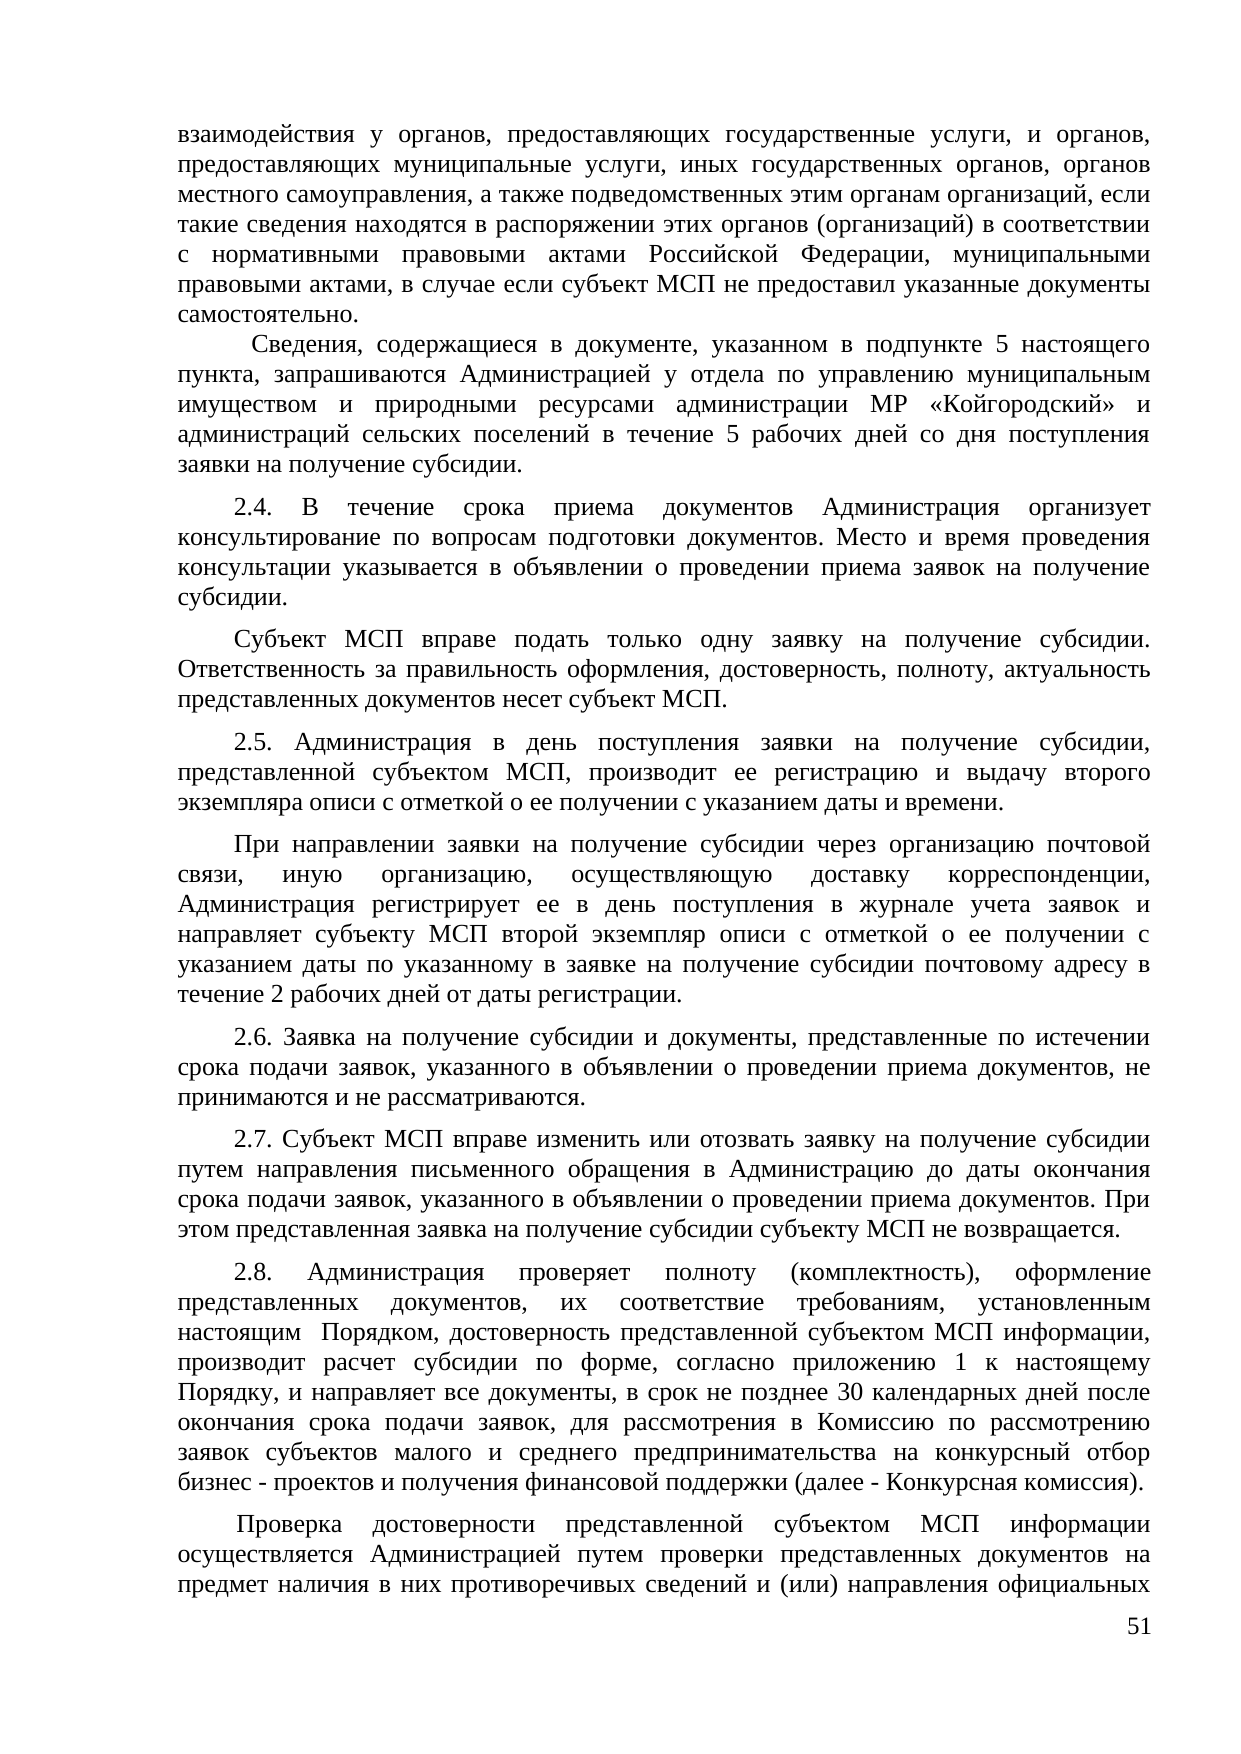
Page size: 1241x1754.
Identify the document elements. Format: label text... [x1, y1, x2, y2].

text 2.8. Администрация проверяет полноту (комплектность), оформление представленных документов, их соответствие требованиям, установленным настоящим Порядком, достоверность представленной субъектом МСП информации, производит расчет субсидии по форме, согласно приложению 1 к настоящему Порядку, и направляет все документы, в срок не позднее 30 календарных дней после окончания срока подачи заявок, для рассмотрения в Комиссию по рассмотрению заявок субъектов малого и среднего предпринимательства на конкурсный отбор бизнес - проектов и получения финансовой поддержки (далее - Конкурсная комиссия). [177, 1256, 1152, 1496]
text 2.6. Заявка на получение субсидии и документы, представленные по истечении срока подачи заявок, указанного в объявлении о проведении приема документов, не принимаются и не рассматриваются. [177, 1021, 1152, 1111]
text 2.7. Субъект МСП вправе изменить или отозвать заявку на получение субсидии путем направления письменного обращения в Администрацию до даты окончания срока подачи заявок, указанного в объявлении о проведении приема документов. При этом представленная заявка на получение субсидии субъекту МСП не возвращается. [177, 1123, 1152, 1243]
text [177, 1508, 1152, 1598]
list Сведения, содержащиеся в документе, указанном в подпункте 5 настоящего пункта, запрашиваются Администрацией у отдела по управлению муниципальным имуществом и природными ресурсами администрации МР «Койгородский» и администраций сельских поселений в течение 5 рабочих дней со дня поступления заявки на получение субсидии. [177, 328, 1152, 478]
text 2.4. В течение срока приема документов Администрация организует консультирование по вопросам подготовки документов. Место и время проведения консультации указывается в объявлении о проведении приема заявок на получение субсидии. [177, 491, 1152, 611]
text 2.5. Администрация в день поступления заявки на получение субсидии, представленной субъектом МСП, производит ее регистрацию и выдачу второго экземпляра описи с отметкой о ее получении с указанием даты и времени. [177, 726, 1152, 816]
text При направлении заявки на получение субсидии через организацию почтовой связи, иную организацию, осуществляющую доставку корреспонденции, Администрация регистрирует ее в день поступления в журнале учета заявок и направляет субъекту МСП второй экземпляр описи с отметкой о ее получении с указанием даты по указанному в заявке на получение субсидии почтовому адресу в течение 2 рабочих дней от даты регистрации. [177, 828, 1152, 1008]
text Субъект МСП вправе подать только одну заявку на получение субсидии. Ответственность за правильность оформления, достоверность, полноту, актуальность представленных документов несет субъект МСП. [177, 623, 1152, 713]
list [177, 118, 1152, 328]
